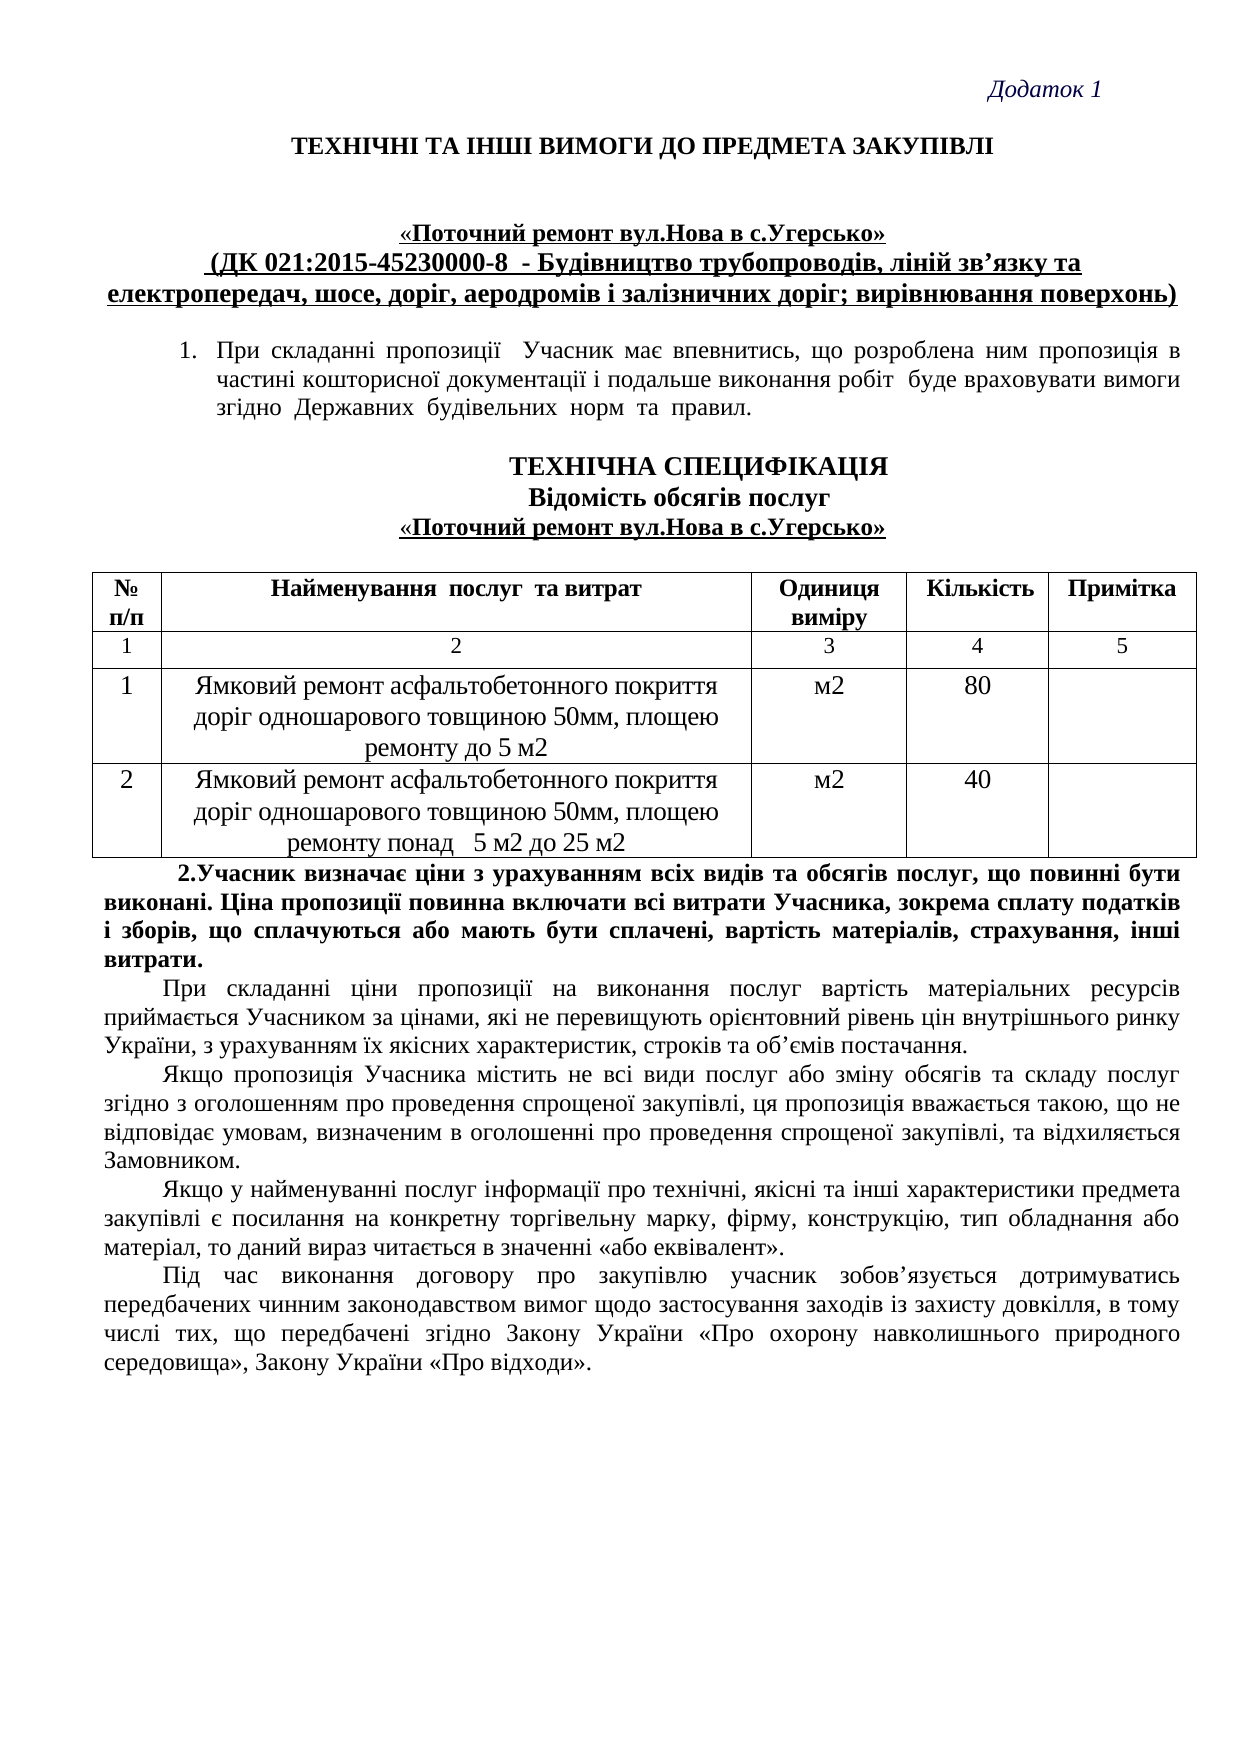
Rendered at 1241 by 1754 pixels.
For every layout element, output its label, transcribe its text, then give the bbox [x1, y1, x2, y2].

text ТЕХНІЧНІ ТА ІНШІ ВИМОГИ ДО ПРЕДМЕТА ЗАКУПІВЛІ [103, 131, 1181, 160]
text Під час виконання договору про закупівлю учасник зобов’язується дотримуватись передбачених чинним законодавством вимог щодо застосування заходів із захисту довкілля, в тому числі тих, що передбачені згідно Закону України «Про охорону навколишнього природного середовища», Закону України «Про відходи». [103, 1261, 1181, 1376]
table_cell м2 [752, 764, 906, 857]
text Якщо пропозиція Учасника містить не всі види послуг або зміну обсягів та складу послуг згідно з оголошенням про проведення спрощеної закупівлі, ця пропозиція вважається такою, що не відповідає умовам, визначеним в оголошенні про проведення спрощеної закупівлі, та відхиляється Замовником. [103, 1059, 1181, 1174]
text (ДК 021:2015-45230000-8 - Будівництво трубопроводів, ліній зв’язку та електропередач, шосе, доріг, аеродромів і залізничних доріг; вирівнювання поверхонь) [103, 246, 1181, 309]
table_cell [1049, 764, 1196, 857]
table_cell 3 [752, 632, 906, 668]
table_cell 2 [162, 632, 751, 668]
text Відомість обсягів послуг [103, 481, 1181, 512]
text «Поточний ремонт вул.Нова в с.Угерсько» [103, 218, 1181, 246]
table_cell 1 [93, 669, 161, 763]
table_cell Ямковий ремонт асфальтобетонного покриття доріг одношарового товщиною 50мм, площею ремонту понад 5 м2 до 25 м2 [162, 764, 751, 857]
list При складанні пропозиції Учасник має впевнитись, що розроблена ним пропозиція в частині кошторисної документації і подальше виконання робіт буде враховувати вимоги згідно Державних будівельних норм та правил. [178, 335, 1181, 421]
table_cell 40 [907, 764, 1048, 857]
table_cell 4 [907, 632, 1048, 668]
table_header Найменування послуг та витрат [162, 573, 751, 631]
table_cell [1049, 669, 1196, 763]
table_header Примітка [1049, 573, 1196, 631]
table_cell 1 [93, 632, 161, 668]
table_cell 80 [907, 669, 1048, 763]
table_cell 5 [1049, 632, 1196, 668]
text Якщо у найменуванні послуг інформації про технічні, якісні та інші характеристики предмета закупівлі є посилання на конкретну торгівельну марку, фірму, конструкцію, тип обладнання або матеріал, то даний вираз читається в значенні «або еквівалент». [103, 1174, 1181, 1261]
text 2.Учасник визначає ціни з урахуванням всіх видів та обсягів послуг, що повинні бути виконані. Ціна пропозиції повинна включати всі витрати Учасника, зокрема сплату податків і зборів, що сплачуються або мають бути сплачені, вартість матеріалів, страхування, інші витрати. [103, 858, 1181, 973]
list ТЕХНІЧНА СПЕЦИФІКАЦІЯ [216, 450, 1181, 481]
text При складанні ціни пропозиції на виконання послуг вартість матеріальних ресурсів приймається Учасником за цінами, які не перевищують орієнтовний рівень цін внутрішнього ринку України, з урахуванням їх якісних характеристик, строків та об’ємів постачання. [103, 973, 1181, 1059]
table_header Одиниця виміру [752, 573, 906, 631]
text Додаток 1 [841, 74, 1181, 103]
table_cell м2 [752, 669, 906, 763]
table_header Кількість [907, 573, 1048, 631]
table_cell Ямковий ремонт асфальтобетонного покриття доріг одношарового товщиною 50мм, площею ремонту до 5 м2 [162, 669, 751, 763]
table_cell 2 [93, 764, 161, 857]
text «Поточний ремонт вул.Нова в с.Угерсько» [103, 512, 1181, 541]
table_header № п/п [93, 573, 161, 631]
